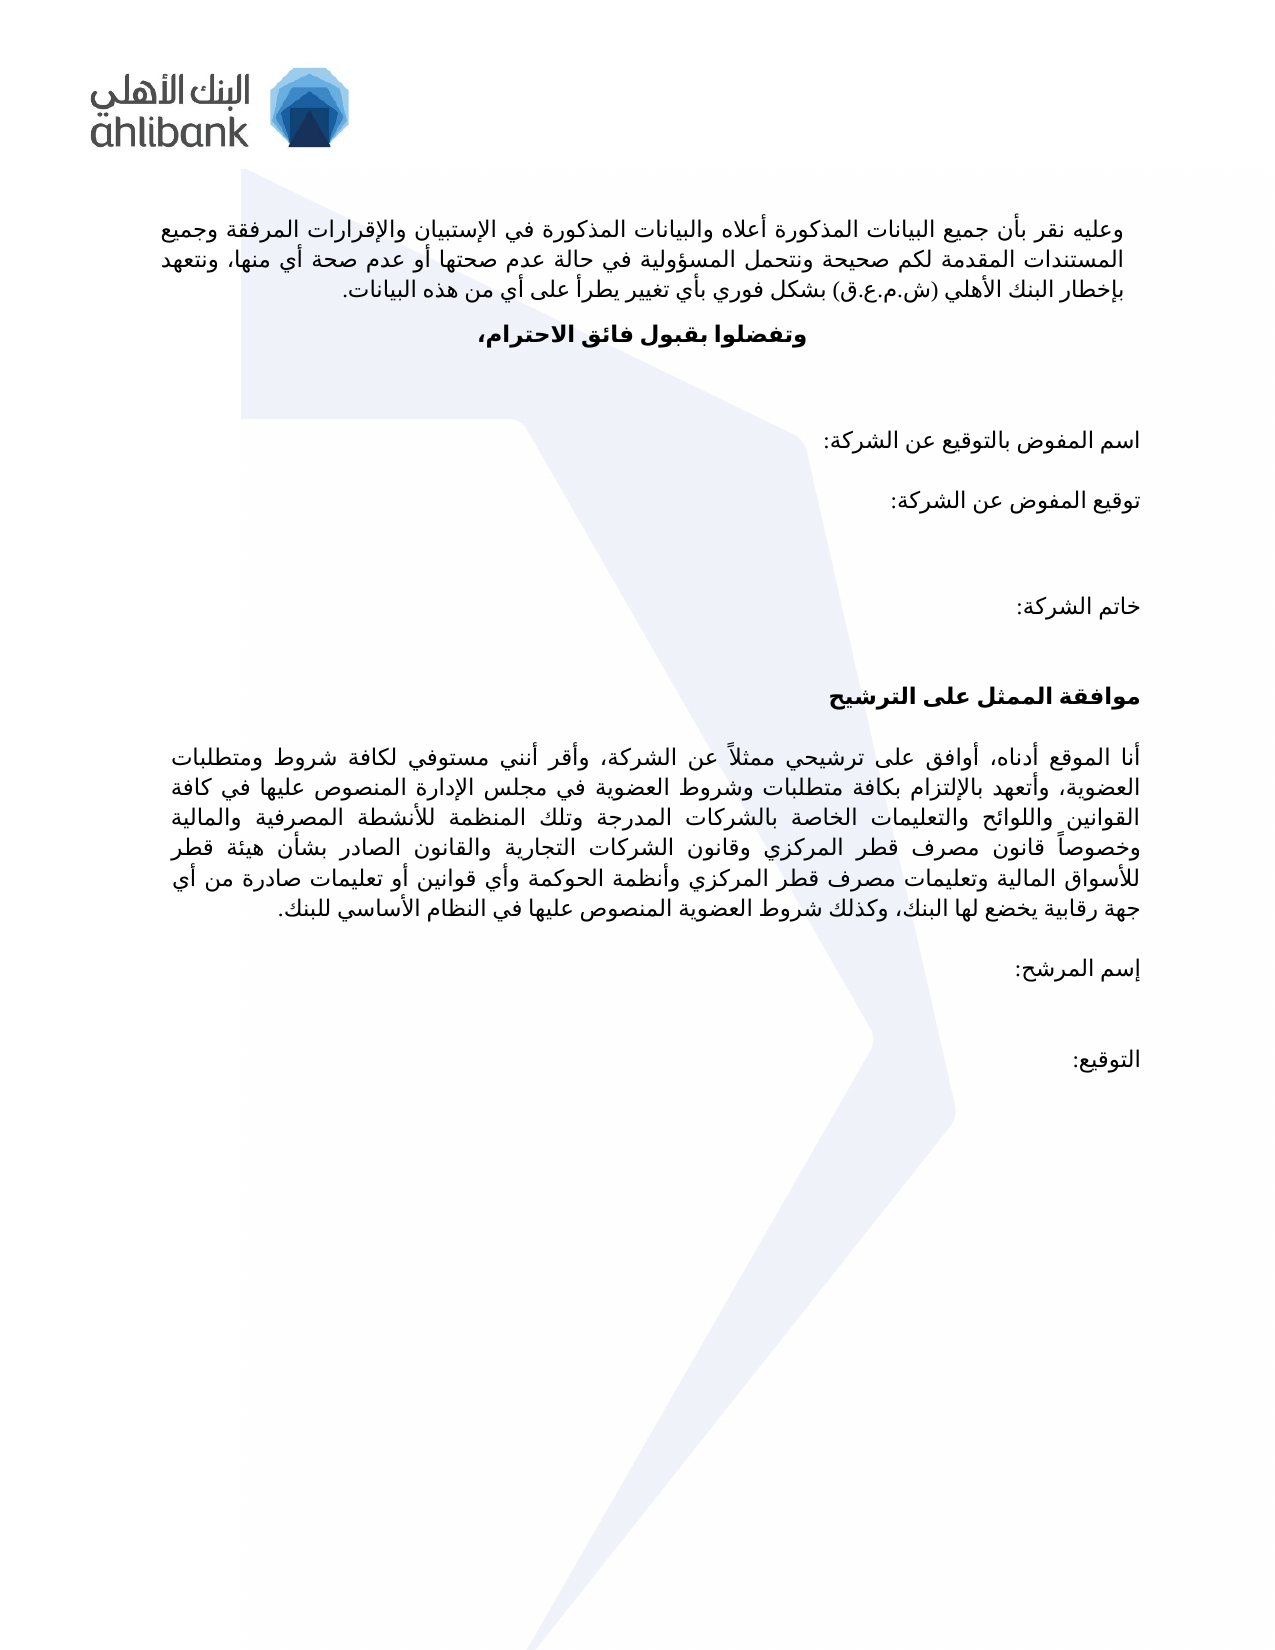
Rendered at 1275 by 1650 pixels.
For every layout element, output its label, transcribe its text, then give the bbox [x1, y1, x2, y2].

table_cell أنا الموقع أدناه، أوافق على ترشيحي ممثلاً عن الشركة، وأقر أنني مستوفي لكافة شروط ومتطلبات العضوية، وأتعهد بالإلتزام بكافة متطلبات وشروط العضوية في مجلس الإدارة المنصوص عليها في كافة القوانين واللوائح والتعليمات الخاصة بالشركات المدرجة وتلك المنظمة للأنشطة المصرفية والمالية وخصوصاً قانون مصرف قطر المركزي وقانون الشركات التجارية والقانون الصادر بشأن هيئة قطر للأسواق المالية وتعليمات مصرف قطر المركزي وأنظمة الحوكمة وأي قوانين أو تعليمات صادرة من أي جهة رقابية يخضع لها البنك، وكذلك شروط العضوية المنصوص عليها في النظام الأساسي للبنك. [159, 729, 1152, 940]
table_header اسم المفوض بالتوقيع عن الشركة: [159, 412, 1152, 472]
table_cell إسم المرشح: التوقيع: [159, 940, 1152, 1091]
text وتفضلوا بقبول فائق الاحترام، [159, 321, 1125, 348]
picture [55, 57, 380, 161]
table_cell خاتم الشركة: موافقة الممثل على الترشيح [159, 578, 1152, 729]
table_cell توقيع المفوض عن الشركة: [159, 472, 1152, 578]
picture [241, 169, 1275, 1650]
text وعليه نقر بأن جميع البيانات المذكورة أعلاه والبيانات المذكورة في الإستبيان والإقرارات المرفقة وجميع المستندات المقدمة لكم صحيحة ونتحمل المسؤولية في حالة عدم صحتها أو عدم صحة أي منها، ونتعهد بإخطار البنك الأهلي (ش.م.ع.ق) بشكل فوري بأي تغيير يطرأ على أي من هذه البيانات. [159, 216, 1125, 302]
